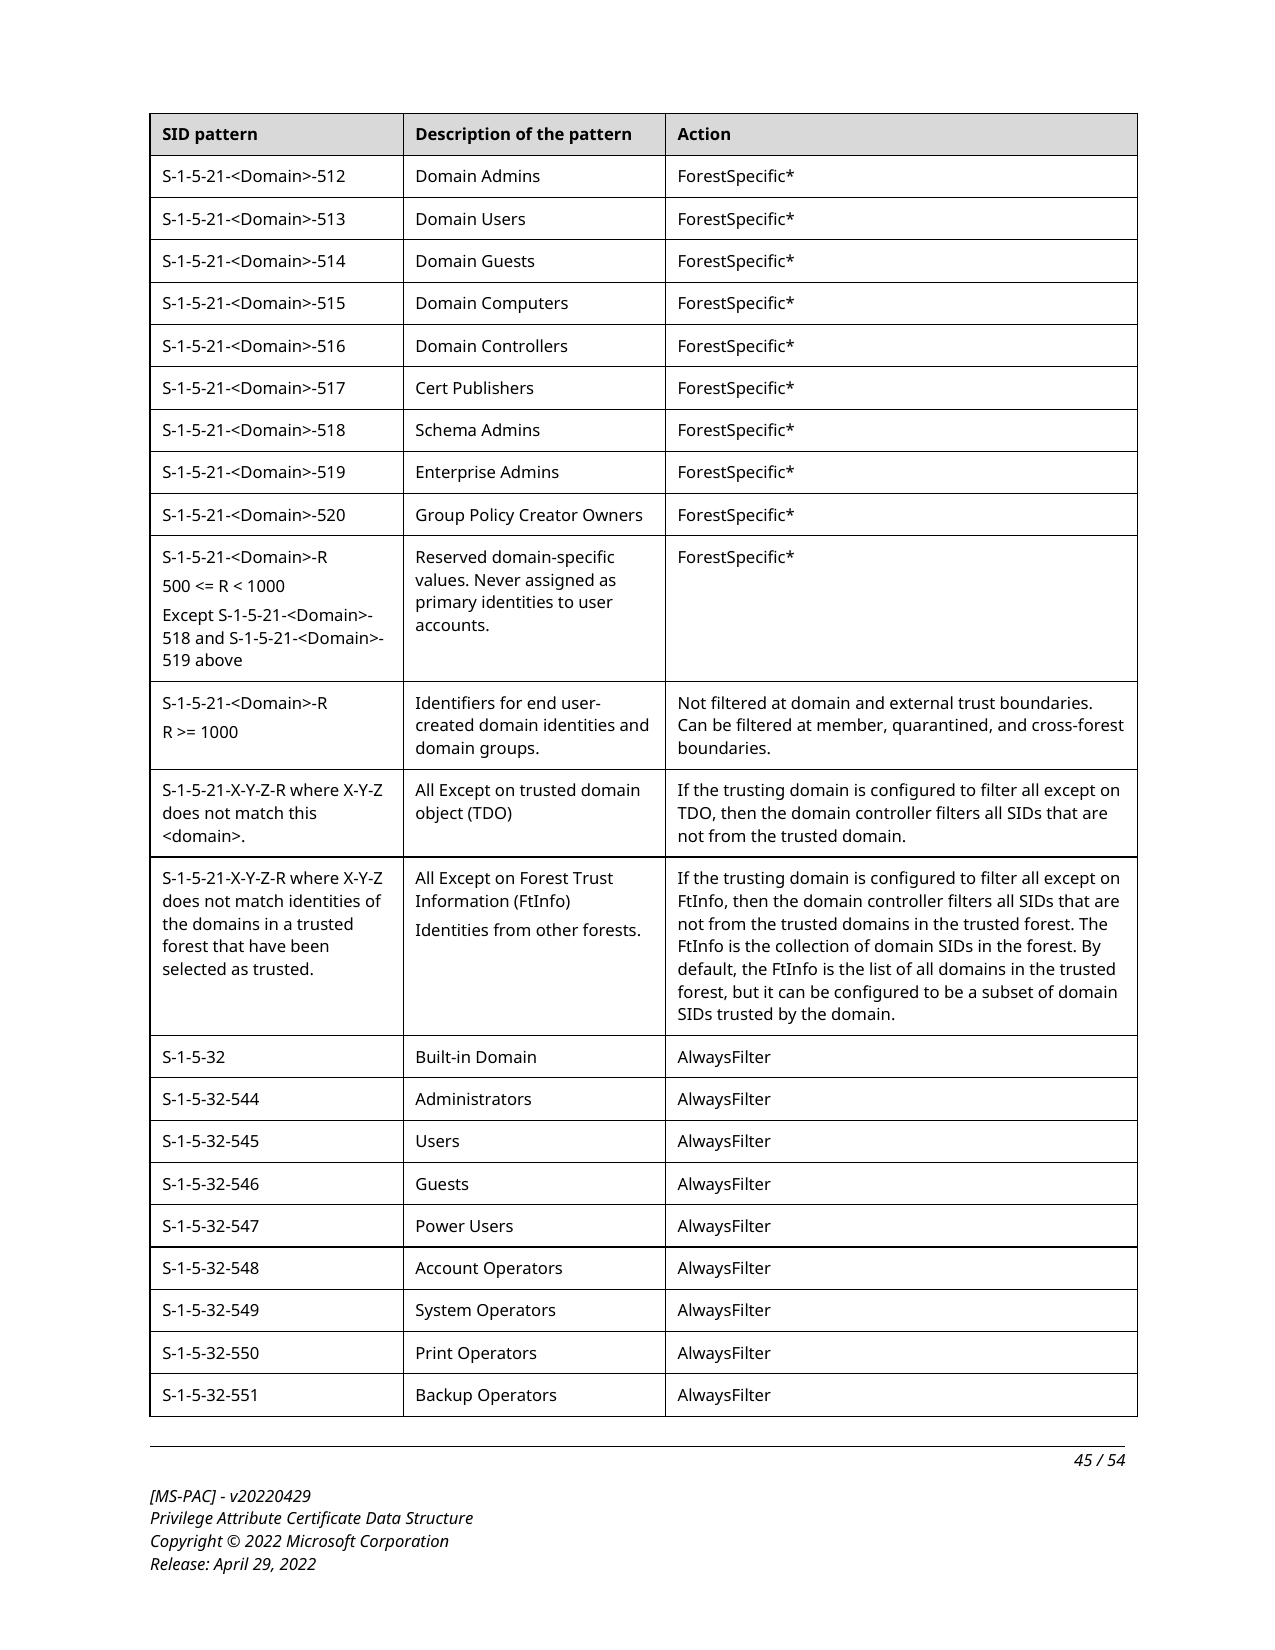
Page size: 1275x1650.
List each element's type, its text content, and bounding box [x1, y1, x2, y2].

table_cell Not filtered at domain and external trust boundaries. Can be filtered at member, quarantined, and cross-forest boundaries. [666, 682, 1137, 769]
table_cell Enterprise Admins [404, 452, 665, 493]
table_cell S-1-5-21-<Domain>-514 [151, 240, 403, 282]
table_cell ForestSpecific* [666, 367, 1137, 408]
table_header Action [666, 114, 1137, 155]
table_cell S-1-5-32-544 [151, 1078, 403, 1119]
table_cell S-1-5-21-<Domain>-517 [151, 367, 403, 408]
table_cell S-1-5-32-546 [151, 1163, 403, 1204]
table_cell S-1-5-32-551 [151, 1374, 403, 1416]
table_cell Domain Guests [404, 240, 665, 282]
table_header SID pattern [151, 114, 403, 155]
table_cell Built-in Domain [404, 1036, 665, 1077]
table_cell ForestSpecific* [666, 283, 1137, 324]
table_cell AlwaysFilter [666, 1332, 1137, 1373]
table_cell Reserved domain-specific values. Never assigned as primary identities to user accounts. [404, 536, 665, 681]
table_cell All Except on Forest Trust Information (FtInfo) Identities from other forests. [404, 858, 665, 1035]
table_cell S-1-5-21-<Domain>-R 500 <= R < 1000 Except S-1-5-21-<Domain>-518 and S-1-5-21-<Domain>-519 above [151, 536, 403, 681]
table_cell AlwaysFilter [666, 1121, 1137, 1162]
table_cell Domain Controllers [404, 325, 665, 366]
table_cell Domain Users [404, 198, 665, 239]
table_header Description of the pattern [404, 114, 665, 155]
table_cell S-1-5-21-<Domain>-512 [151, 156, 403, 197]
table_cell AlwaysFilter [666, 1374, 1137, 1416]
table_cell ForestSpecific* [666, 452, 1137, 493]
table_cell S-1-5-32-545 [151, 1121, 403, 1162]
table_cell AlwaysFilter [666, 1248, 1137, 1289]
table_cell AlwaysFilter [666, 1163, 1137, 1204]
table_cell ForestSpecific* [666, 325, 1137, 366]
table_cell S-1-5-21-<Domain>-R R >= 1000 [151, 682, 403, 769]
table_cell S-1-5-21-<Domain>-516 [151, 325, 403, 366]
table_cell S-1-5-21-X-Y-Z-R where X-Y-Z does not match this <domain>. [151, 770, 403, 856]
table_cell Domain Admins [404, 156, 665, 197]
table_cell S-1-5-21-X-Y-Z-R where X-Y-Z does not match identities of the domains in a trusted forest that have been selected as trusted. [151, 858, 403, 1035]
table_cell Backup Operators [404, 1374, 665, 1416]
table_cell AlwaysFilter [666, 1205, 1137, 1246]
table_cell Print Operators [404, 1332, 665, 1373]
table_cell Cert Publishers [404, 367, 665, 408]
table_cell S-1-5-32-547 [151, 1205, 403, 1246]
table_cell Domain Computers [404, 283, 665, 324]
table_cell Users [404, 1121, 665, 1162]
table_cell If the trusting domain is configured to filter all except on FtInfo, then the domain controller filters all SIDs that are not from the trusted domains in the trusted forest. The FtInfo is the collection of domain SIDs in the forest. By default, the FtInfo is the list of all domains in the trusted forest, but it can be configured to be a subset of domain SIDs trusted by the domain. [666, 858, 1137, 1035]
table_cell System Operators [404, 1290, 665, 1331]
table_cell Guests [404, 1163, 665, 1204]
table_cell ForestSpecific* [666, 536, 1137, 681]
table_cell S-1-5-21-<Domain>-518 [151, 410, 403, 451]
table_cell ForestSpecific* [666, 494, 1137, 535]
table_cell All Except on trusted domain object (TDO) [404, 770, 665, 856]
table_cell Schema Admins [404, 410, 665, 451]
table_cell S-1-5-21-<Domain>-520 [151, 494, 403, 535]
table_cell S-1-5-32 [151, 1036, 403, 1077]
table_cell S-1-5-21-<Domain>-519 [151, 452, 403, 493]
table_cell ForestSpecific* [666, 156, 1137, 197]
table_cell Identifiers for end user-created domain identities and domain groups. [404, 682, 665, 769]
table_cell Account Operators [404, 1248, 665, 1289]
table_cell ForestSpecific* [666, 240, 1137, 282]
table_cell S-1-5-32-549 [151, 1290, 403, 1331]
table_cell S-1-5-32-550 [151, 1332, 403, 1373]
table_cell S-1-5-21-<Domain>-513 [151, 198, 403, 239]
table_cell Group Policy Creator Owners [404, 494, 665, 535]
table_cell If the trusting domain is configured to filter all except on TDO, then the domain controller filters all SIDs that are not from the trusted domain. [666, 770, 1137, 856]
table_cell S-1-5-32-548 [151, 1248, 403, 1289]
table_cell Administrators [404, 1078, 665, 1119]
table_cell AlwaysFilter [666, 1290, 1137, 1331]
table_cell Power Users [404, 1205, 665, 1246]
table_cell ForestSpecific* [666, 410, 1137, 451]
table_cell AlwaysFilter [666, 1078, 1137, 1119]
table_cell S-1-5-21-<Domain>-515 [151, 283, 403, 324]
table_cell AlwaysFilter [666, 1036, 1137, 1077]
table_cell ForestSpecific* [666, 198, 1137, 239]
